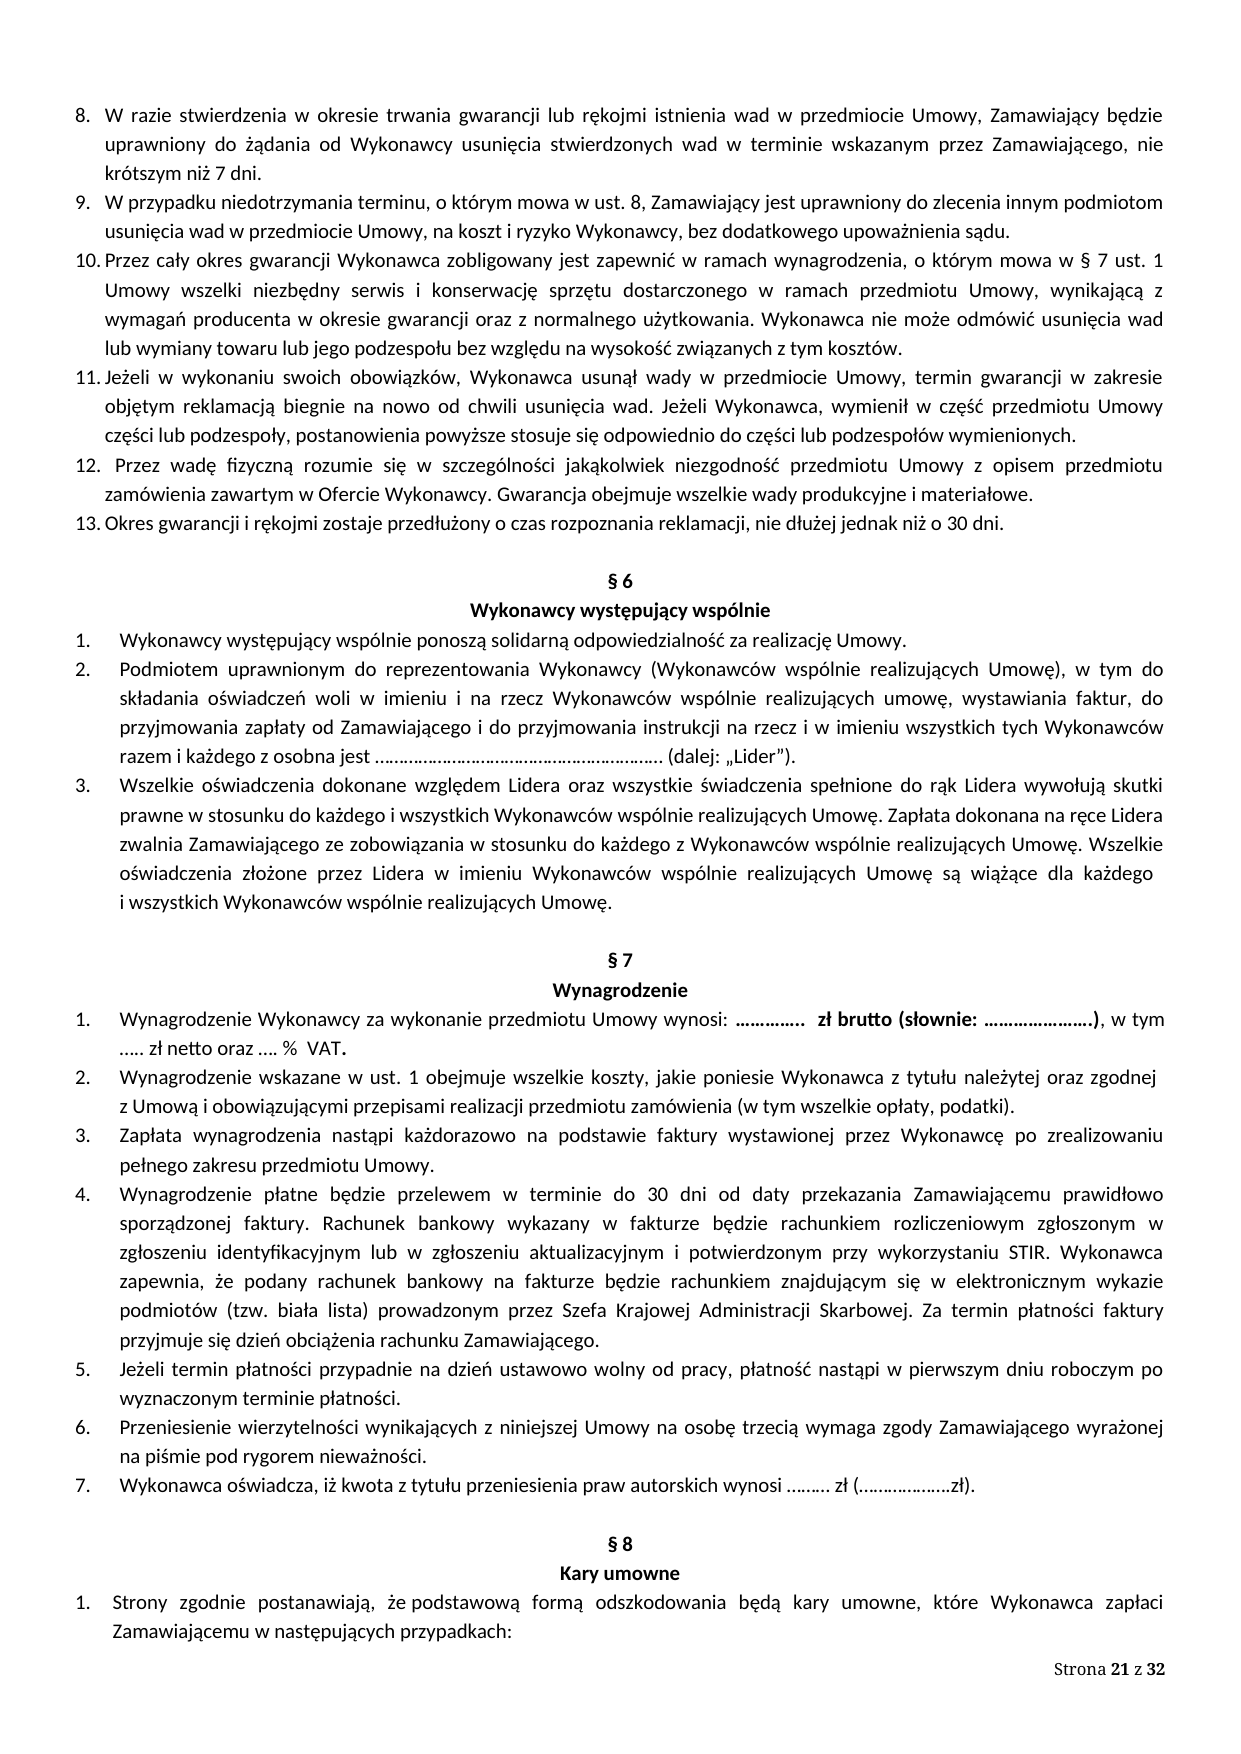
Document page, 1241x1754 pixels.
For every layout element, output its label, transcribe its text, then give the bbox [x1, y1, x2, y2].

list Przeniesienie wierzytelności wynikających z niniejszej Umowy na osobę trzecią wymaga zgody Zamawiającego wyrażonej na piśmie pod rygorem nieważności. [75, 1414, 1165, 1469]
text Kary umowne [75, 1560, 1165, 1586]
text Wynagrodzenie [75, 977, 1165, 1002]
list Wynagrodzenie płatne będzie przelewem w terminie do 30 dni od daty przekazania Zamawiającemu prawidłowo sporządzonej faktury. Rachunek bankowy wykazany w fakturze będzie rachunkiem rozliczeniowym zgłoszonym w zgłoszeniu identyfikacyjnym lub w zgłoszeniu aktualizacyjnym i potwierdzonym przy wykorzystaniu STIR. Wykonawca zapewnia, że podany rachunek bankowy na fakturze będzie rachunkiem znajdującym się w elektronicznym wykazie podmiotów (tzw. biała lista) prowadzonym przez Szefa Krajowej Administracji Skarbowej. Za termin płatności faktury przyjmuje się dzień obciążenia rachunku Zamawiającego. [75, 1181, 1165, 1352]
list Jeżeli termin płatności przypadnie na dzień ustawowo wolny od pracy, płatność nastąpi w pierwszym dniu roboczym po wyznaczonym terminie płatności. [75, 1356, 1165, 1411]
list Wynagrodzenie Wykonawcy za wykonanie przedmiotu Umowy wynosi: ………….. zł brutto (słownie: ………………….), w tym ….. zł netto oraz …. % VAT. [75, 1006, 1165, 1061]
list Zapłata wynagrodzenia nastąpi każdorazowo na podstawie faktury wystawionej przez Wykonawcę po zrealizowaniu pełnego zakresu przedmiotu Umowy. [75, 1123, 1165, 1177]
list Przez cały okres gwarancji Wykonawca zobligowany jest zapewnić w ramach wynagrodzenia, o którym mowa w § 7 ust. 1 Umowy wszelki niezbędny serwis i konserwację sprzętu dostarczonego w ramach przedmiotu Umowy, wynikającą z wymagań producenta w okresie gwarancji oraz z normalnego użytkowania. Wykonawca nie może odmówić usunięcia wad lub wymiany towaru lub jego podzespołu bez względu na wysokość związanych z tym kosztów. [75, 248, 1165, 361]
list Wykonawca oświadcza, iż kwota z tytułu przeniesienia praw autorskich wynosi ……… zł (……………….zł). [75, 1473, 1165, 1498]
list Jeżeli w wykonaniu swoich obowiązków, Wykonawca usunął wady w przedmiocie Umowy, termin gwarancji w zakresie objętym reklamacją biegnie na nowo od chwili usunięcia wad. Jeżeli Wykonawca, wymienił w część przedmiotu Umowy części lub podzespoły, postanowienia powyższe stosuje się odpowiednio do części lub podzespołów wymienionych. [75, 364, 1165, 448]
list W razie stwierdzenia w okresie trwania gwarancji lub rękojmi istnienia wad w przedmiocie Umowy, Zamawiający będzie uprawniony do żądania od Wykonawcy usunięcia stwierdzonych wad w terminie wskazanym przez Zamawiającego, nie krótszym niż 7 dni. [75, 102, 1165, 186]
list Wykonawcy występujący wspólnie ponoszą solidarną odpowiedzialność za realizację Umowy. [75, 627, 1165, 652]
text § 7 [75, 948, 1165, 973]
list Przez wadę fizyczną rozumie się w szczególności jakąkolwiek niezgodność przedmiotu Umowy z opisem przedmiotu zamówienia zawartym w Ofercie Wykonawcy. Gwarancja obejmuje wszelkie wady produkcyjne i materiałowe. [75, 452, 1165, 506]
list W przypadku niedotrzymania terminu, o którym mowa w ust. 8, Zamawiający jest uprawniony do zlecenia innym podmiotom usunięcia wad w przedmiocie Umowy, na koszt i ryzyko Wykonawcy, bez dodatkowego upoważnienia sądu. [75, 189, 1165, 244]
text § 6 [75, 568, 1165, 594]
list Wszelkie oświadczenia dokonane względem Lidera oraz wszystkie świadczenia spełnione do rąk Lidera wywołują skutki prawne w stosunku do każdego i wszystkich Wykonawców wspólnie realizujących Umowę. Zapłata dokonana na ręce Lidera zwalnia Zamawiającego ze zobowiązania w stosunku do każdego z Wykonawców wspólnie realizujących Umowę. Wszelkie oświadczenia złożone przez Lidera w imieniu Wykonawców wspólnie realizujących Umowę są wiążące dla każdego i wszystkich Wykonawców wspólnie realizujących Umowę. [75, 773, 1165, 915]
list Strony zgodnie postanawiają, że podstawową formą odszkodowania będą kary umowne, które Wykonawca zapłaci Zamawiającemu w następujących przypadkach: [75, 1589, 1165, 1644]
list Okres gwarancji i rękojmi zostaje przedłużony o czas rozpoznania reklamacji, nie dłużej jednak niż o 30 dni. [75, 510, 1165, 536]
list Podmiotem uprawnionym do reprezentowania Wykonawcy (Wykonawców wspólnie realizujących Umowę), w tym do składania oświadczeń woli w imieniu i na rzecz Wykonawców wspólnie realizujących umowę, wystawiania faktur, do przyjmowania zapłaty od Zamawiającego i do przyjmowania instrukcji na rzecz i w imieniu wszystkich tych Wykonawców razem i każdego z osobna jest …………………………………………………… (dalej: „Lider”). [75, 656, 1165, 769]
list Wynagrodzenie wskazane w ust. 1 obejmuje wszelkie koszty, jakie poniesie Wykonawca z tytułu należytej oraz zgodnej z Umową i obowiązującymi przepisami realizacji przedmiotu zamówienia (w tym wszelkie opłaty, podatki). [75, 1064, 1165, 1119]
text § 8 [75, 1531, 1165, 1556]
text Wykonawcy występujący wspólnie [75, 598, 1165, 623]
